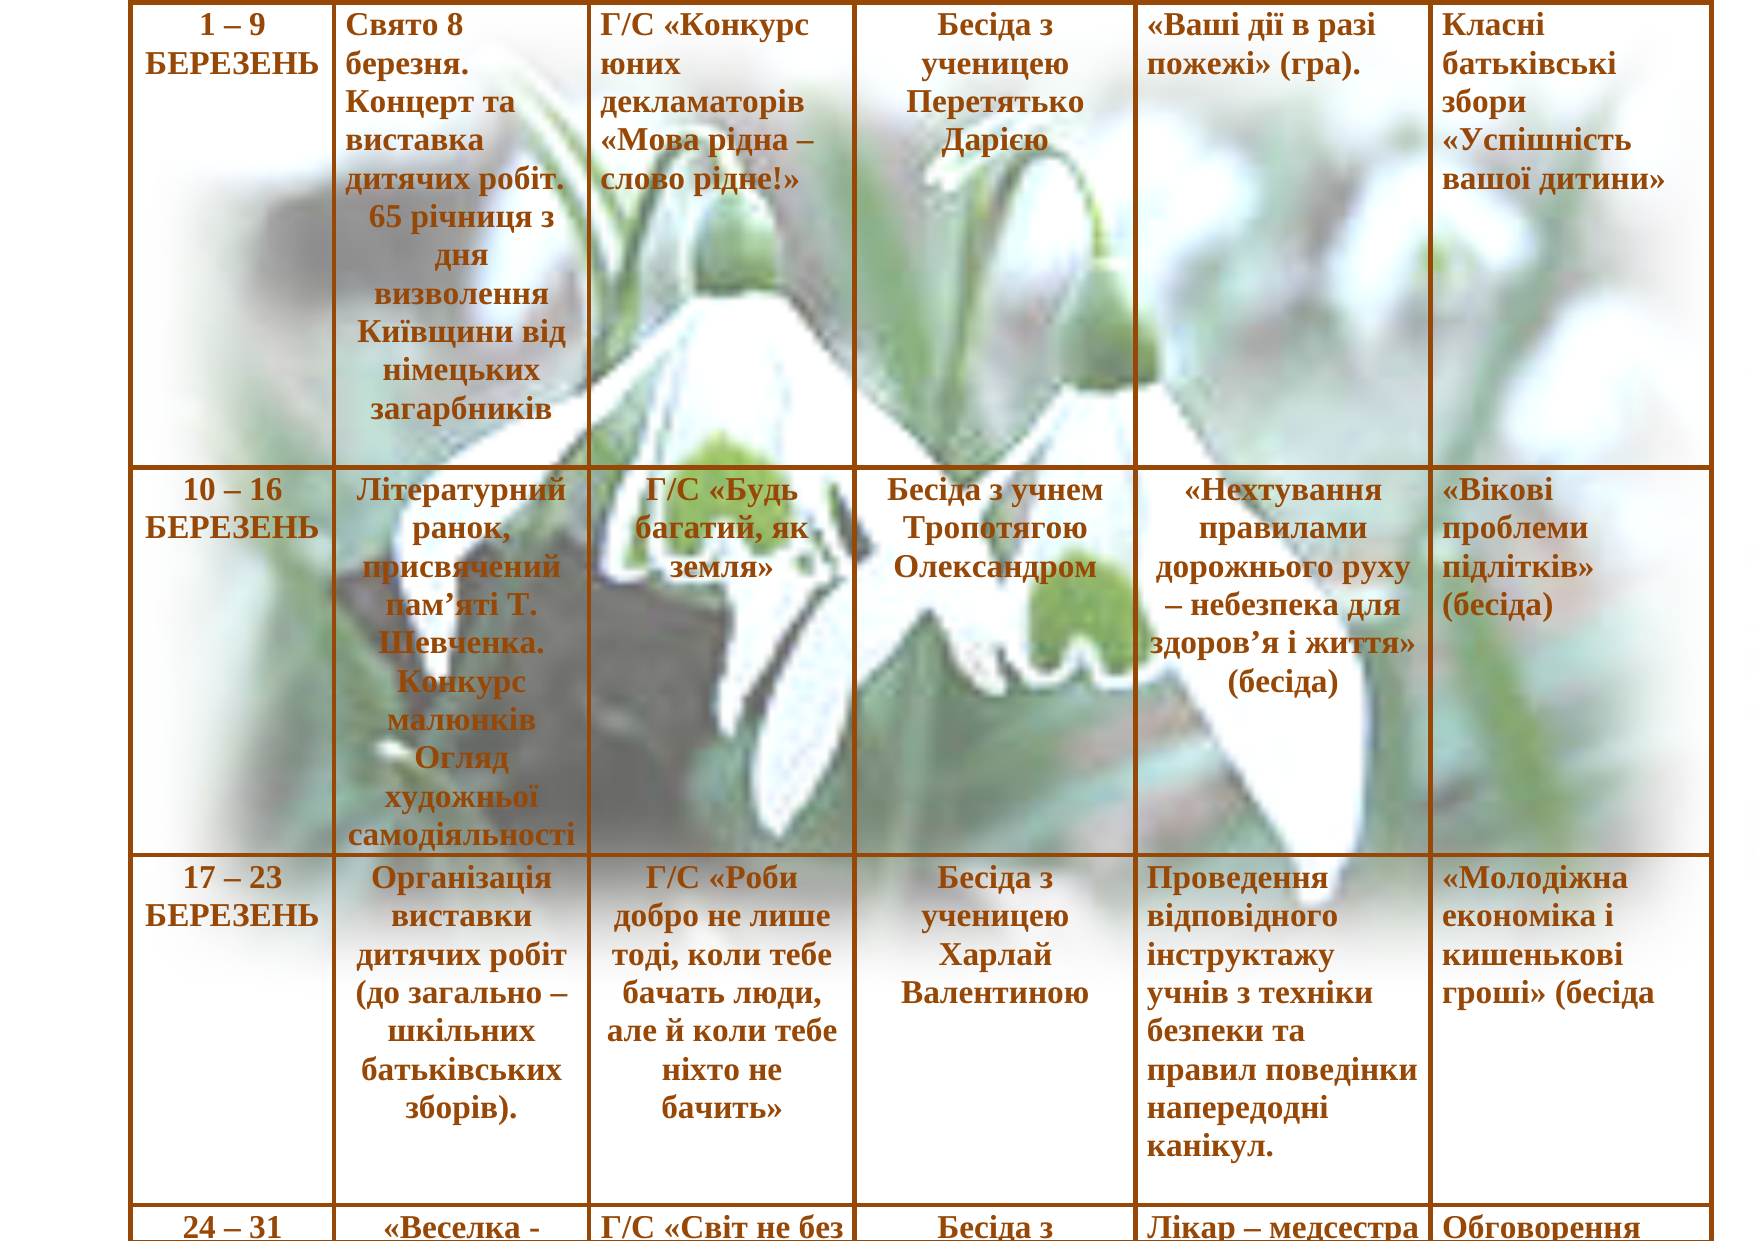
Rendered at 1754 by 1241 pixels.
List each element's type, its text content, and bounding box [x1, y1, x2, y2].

table_header «Ваші дії в разі пожежі» (гра). [1138, 5, 1428, 465]
table_cell 24 – 31 БЕРЕЗЕНЬ [133, 1207, 332, 1240]
table_header Г/С «Конкурс юних декламаторів «Мова рідна – слово рідне!» [591, 5, 852, 465]
table_cell Лікар – медсестра – вартові твого здоров’я. Зустріч з медпрацівниками [1138, 1207, 1428, 1240]
table_cell Проведення відповідного інструктажу учнів з техніки безпеки та правил поведінки напередодні канікул. [1138, 857, 1428, 1202]
table_cell Г/С «Будь багатий, як земля» [591, 470, 852, 853]
table_cell Літературний ранок, присвячений пам’яті Т. Шевченка. Конкурс малюнків Огляд художньої самодіяльності [336, 470, 587, 853]
table_cell «Нехтування правилами дорожнього руху – небезпека для здоров’я і життя» (бесіда) [1138, 470, 1428, 853]
table_header 1 – 9 БЕРЕЗЕНЬ [133, 5, 332, 465]
table_cell «Вікові проблеми підлітків» (бесіда) [1433, 470, 1709, 853]
table_cell Бесіда з ученицею Харлай Валентиною [857, 857, 1133, 1202]
table_cell Бесіда з ученицею Перетятько Дарією [857, 1207, 1133, 1240]
table_cell Організація виставки дитячих робіт (до загально – шкільних батьківських зборів). [336, 857, 587, 1202]
table_cell Бесіда з учнем Тропотягою Олександром [857, 470, 1133, 853]
table_cell Обговорення проблем навчання та виховання [1433, 1207, 1709, 1240]
table_cell «Молодіжна економіка і кишенькові гроші» (бесіда [1433, 857, 1709, 1202]
table_cell Г/С «Роби добро не лише тоді, коли тебе бачать люди, але й коли тебе ніхто не бачить» [591, 857, 852, 1202]
table_cell 17 – 23 БЕРЕЗЕНЬ [133, 857, 332, 1202]
table_header Класні батьківські збори «Успішність вашої дитини» [1433, 5, 1709, 465]
table_header Свято 8 березня. Концерт та виставка дитячих робіт. 65 річниця з дня визволення Київщини від німецьких загарбників [336, 5, 587, 465]
table_cell Г/С «Світ не без добрих людей» [591, 1207, 852, 1240]
table_cell 10 – 16 БЕРЕЗЕНЬ [133, 470, 332, 853]
table_header Бесіда з ученицею Перетятько Дарією [857, 5, 1133, 465]
